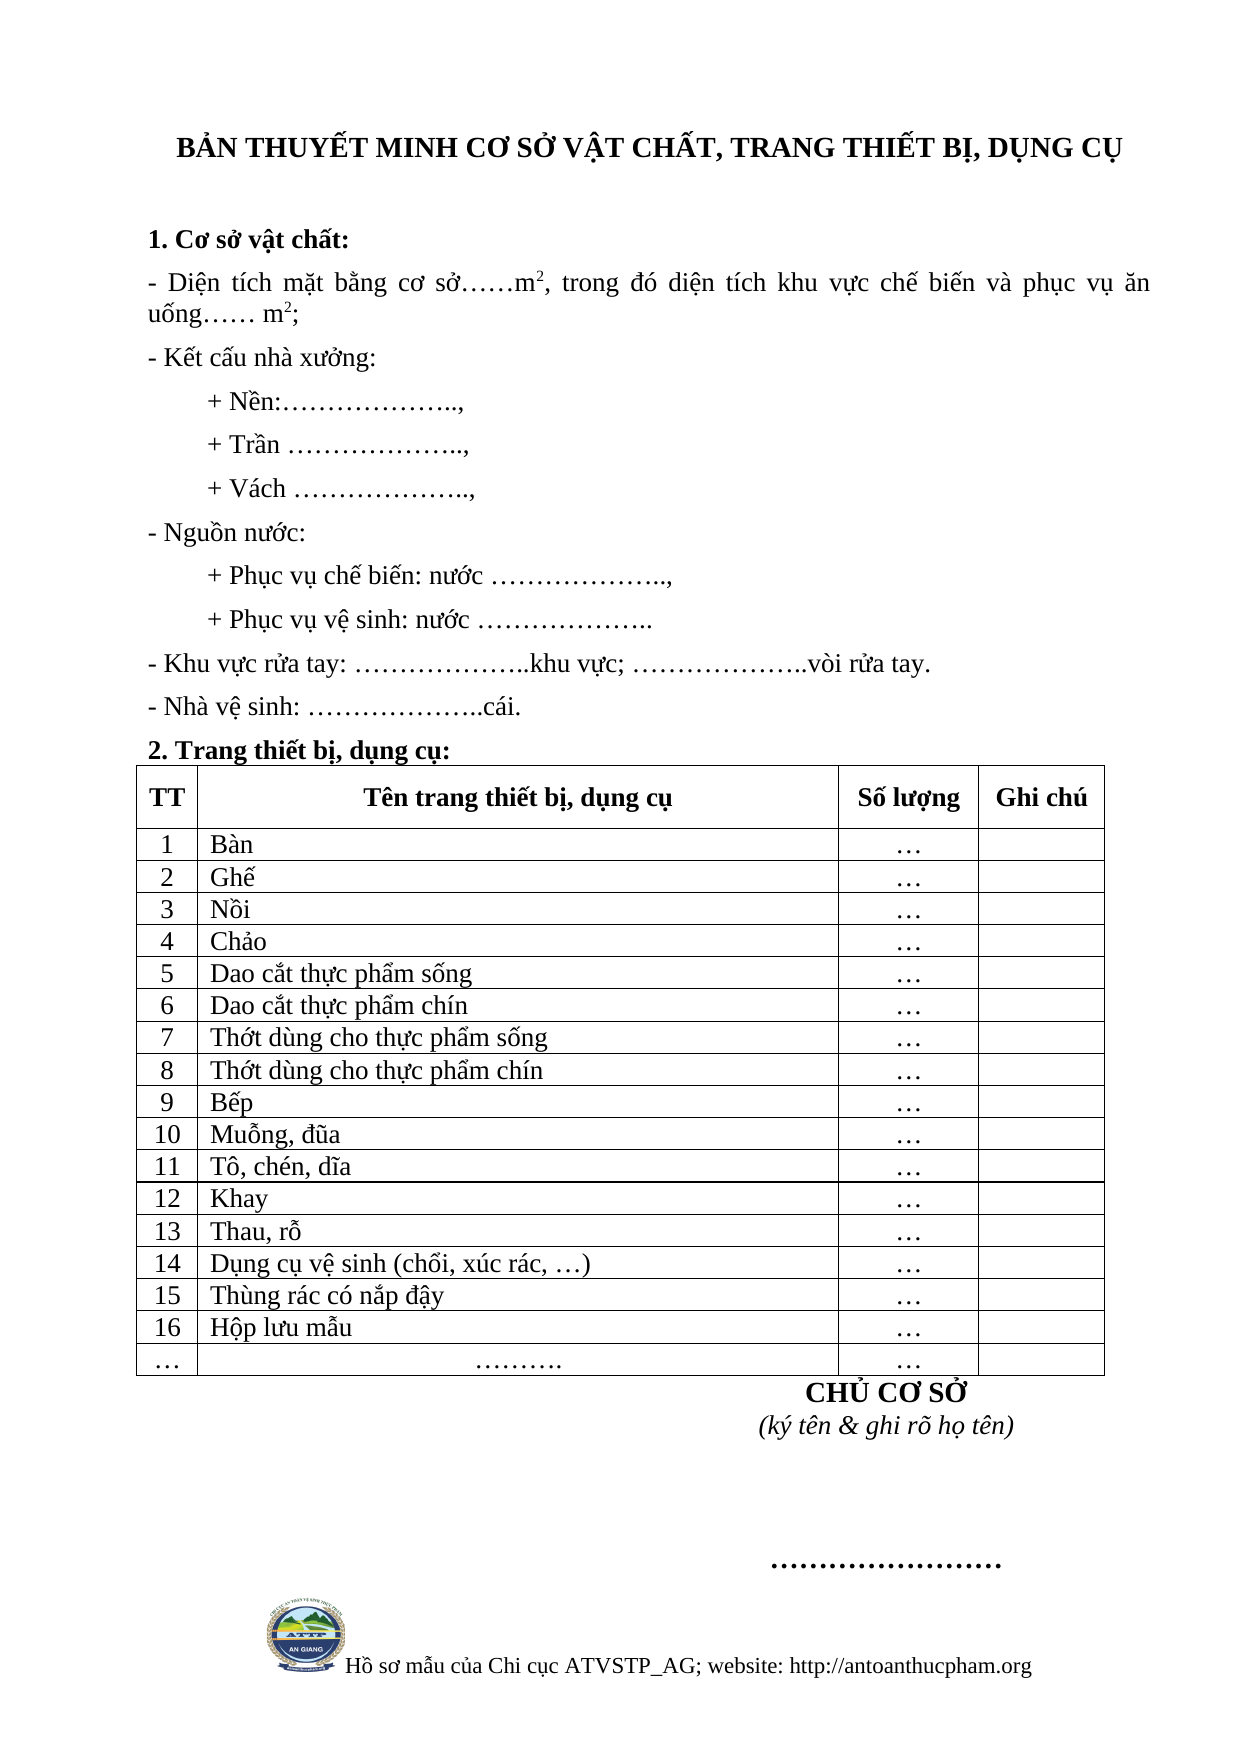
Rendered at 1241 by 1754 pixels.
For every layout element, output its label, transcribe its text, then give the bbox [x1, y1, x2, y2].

table_cell 4 [137, 925, 197, 956]
table_cell [979, 957, 1104, 988]
table_cell [979, 1118, 1104, 1149]
table_cell Bếp [198, 1086, 838, 1117]
text - Kết cấu nhà xưởng: [148, 341, 1152, 372]
table_cell Dụng cụ vệ sinh (chổi, xúc rác, …) [198, 1247, 838, 1278]
table_cell Thùng rác có nắp đậy [198, 1279, 838, 1310]
table_cell ………. [198, 1344, 838, 1374]
table_header Ghi chú [979, 766, 1104, 827]
table_cell [979, 1247, 1104, 1278]
table_cell 8 [137, 1054, 197, 1085]
table_cell … [839, 1215, 978, 1246]
text - Nguồn nước: [148, 516, 1152, 547]
text …………………… [148, 1541, 1152, 1574]
table_cell 2 [137, 861, 197, 892]
table_cell 16 [137, 1311, 197, 1342]
table_cell 5 [137, 957, 197, 988]
table_cell [979, 925, 1104, 956]
table_cell [979, 1086, 1104, 1117]
table_cell 10 [137, 1118, 197, 1149]
text 1. Cơ sở vật chất: [148, 223, 1152, 254]
table_cell … [839, 957, 978, 988]
table_cell 12 [137, 1183, 197, 1214]
table_cell Thớt dùng cho thực phẩm sống [198, 1022, 838, 1053]
text 2. Trang thiết bị, dụng cụ: [148, 734, 1152, 765]
table_cell … [839, 1183, 978, 1214]
table_cell 1 [137, 829, 197, 859]
table_cell Tô, chén, dĩa [198, 1150, 838, 1181]
table_cell … [839, 1247, 978, 1278]
table_cell [979, 989, 1104, 1021]
text + Phục vụ vệ sinh: nước ……………….. [148, 603, 1152, 634]
table_cell Nồi [198, 893, 838, 924]
table_cell … [839, 925, 978, 956]
table_cell [979, 829, 1104, 859]
text + Phục vụ chế biến: nước ……………….., [148, 559, 1152, 591]
table_cell … [839, 1054, 978, 1085]
table_cell Muỗng, đũa [198, 1118, 838, 1149]
table_cell … [839, 1150, 978, 1181]
table_cell Hộp lưu mẫu [198, 1311, 838, 1342]
table_cell Dao cắt thực phẩm chín [198, 989, 838, 1021]
table_cell … [839, 1344, 978, 1374]
table_cell [979, 893, 1104, 924]
text - Khu vực rửa tay: ………………..khu vực; ………………..vòi rửa tay. [148, 647, 1152, 678]
table_cell 11 [137, 1150, 197, 1181]
table_cell Dao cắt thực phẩm sống [198, 957, 838, 988]
table_header TT [137, 766, 197, 827]
table_cell Bàn [198, 829, 838, 859]
text + Trần ……………….., [148, 428, 1152, 459]
text + Nền:……………….., [148, 385, 1152, 416]
table_cell 13 [137, 1215, 197, 1246]
picture [266, 1595, 345, 1674]
text CHỦ CƠ SỞ [148, 1376, 1152, 1409]
table_cell Thau, rỗ [198, 1215, 838, 1246]
table_cell … [839, 1279, 978, 1310]
table_cell … [839, 893, 978, 924]
table_cell … [137, 1344, 197, 1374]
table_cell 6 [137, 989, 197, 1021]
table_header Số lượng [839, 766, 978, 827]
table_cell … [839, 829, 978, 859]
text - Diện tích mặt bằng cơ sở……m2, trong đó diện tích khu vực chế biến và phục vụ ăn uống…… m2; [148, 266, 1152, 329]
table_cell 15 [137, 1279, 197, 1310]
table_cell [979, 1344, 1104, 1374]
text BẢN THUYẾT MINH CƠ SỞ VẬT CHẤT, TRANG THIẾT BỊ, DỤNG CỤ [148, 131, 1152, 164]
table_cell 9 [137, 1086, 197, 1117]
table_cell Thớt dùng cho thực phẩm chín [198, 1054, 838, 1085]
table_cell [979, 1183, 1104, 1214]
table_cell … [839, 1022, 978, 1053]
table_cell Khay [198, 1183, 838, 1214]
table_cell Chảo [198, 925, 838, 956]
table_cell … [839, 861, 978, 892]
table_cell Ghế [198, 861, 838, 892]
table_cell … [839, 1118, 978, 1149]
table_cell [979, 1150, 1104, 1181]
table_cell 14 [137, 1247, 197, 1278]
table_cell … [839, 1086, 978, 1117]
table_cell 7 [137, 1022, 197, 1053]
table_cell 3 [137, 893, 197, 924]
text (ký tên & ghi rõ họ tên) [148, 1409, 1152, 1440]
table_cell [979, 1215, 1104, 1246]
table_cell … [839, 1311, 978, 1342]
table_cell [979, 1054, 1104, 1085]
text + Vách ……………….., [148, 472, 1152, 503]
table_cell … [839, 989, 978, 1021]
table_cell [979, 1279, 1104, 1310]
table_cell [979, 1311, 1104, 1342]
table_cell [979, 861, 1104, 892]
text - Nhà vệ sinh: ………………..cái. [148, 690, 1152, 721]
table_cell [979, 1022, 1104, 1053]
table_header Tên trang thiết bị, dụng cụ [198, 766, 838, 827]
